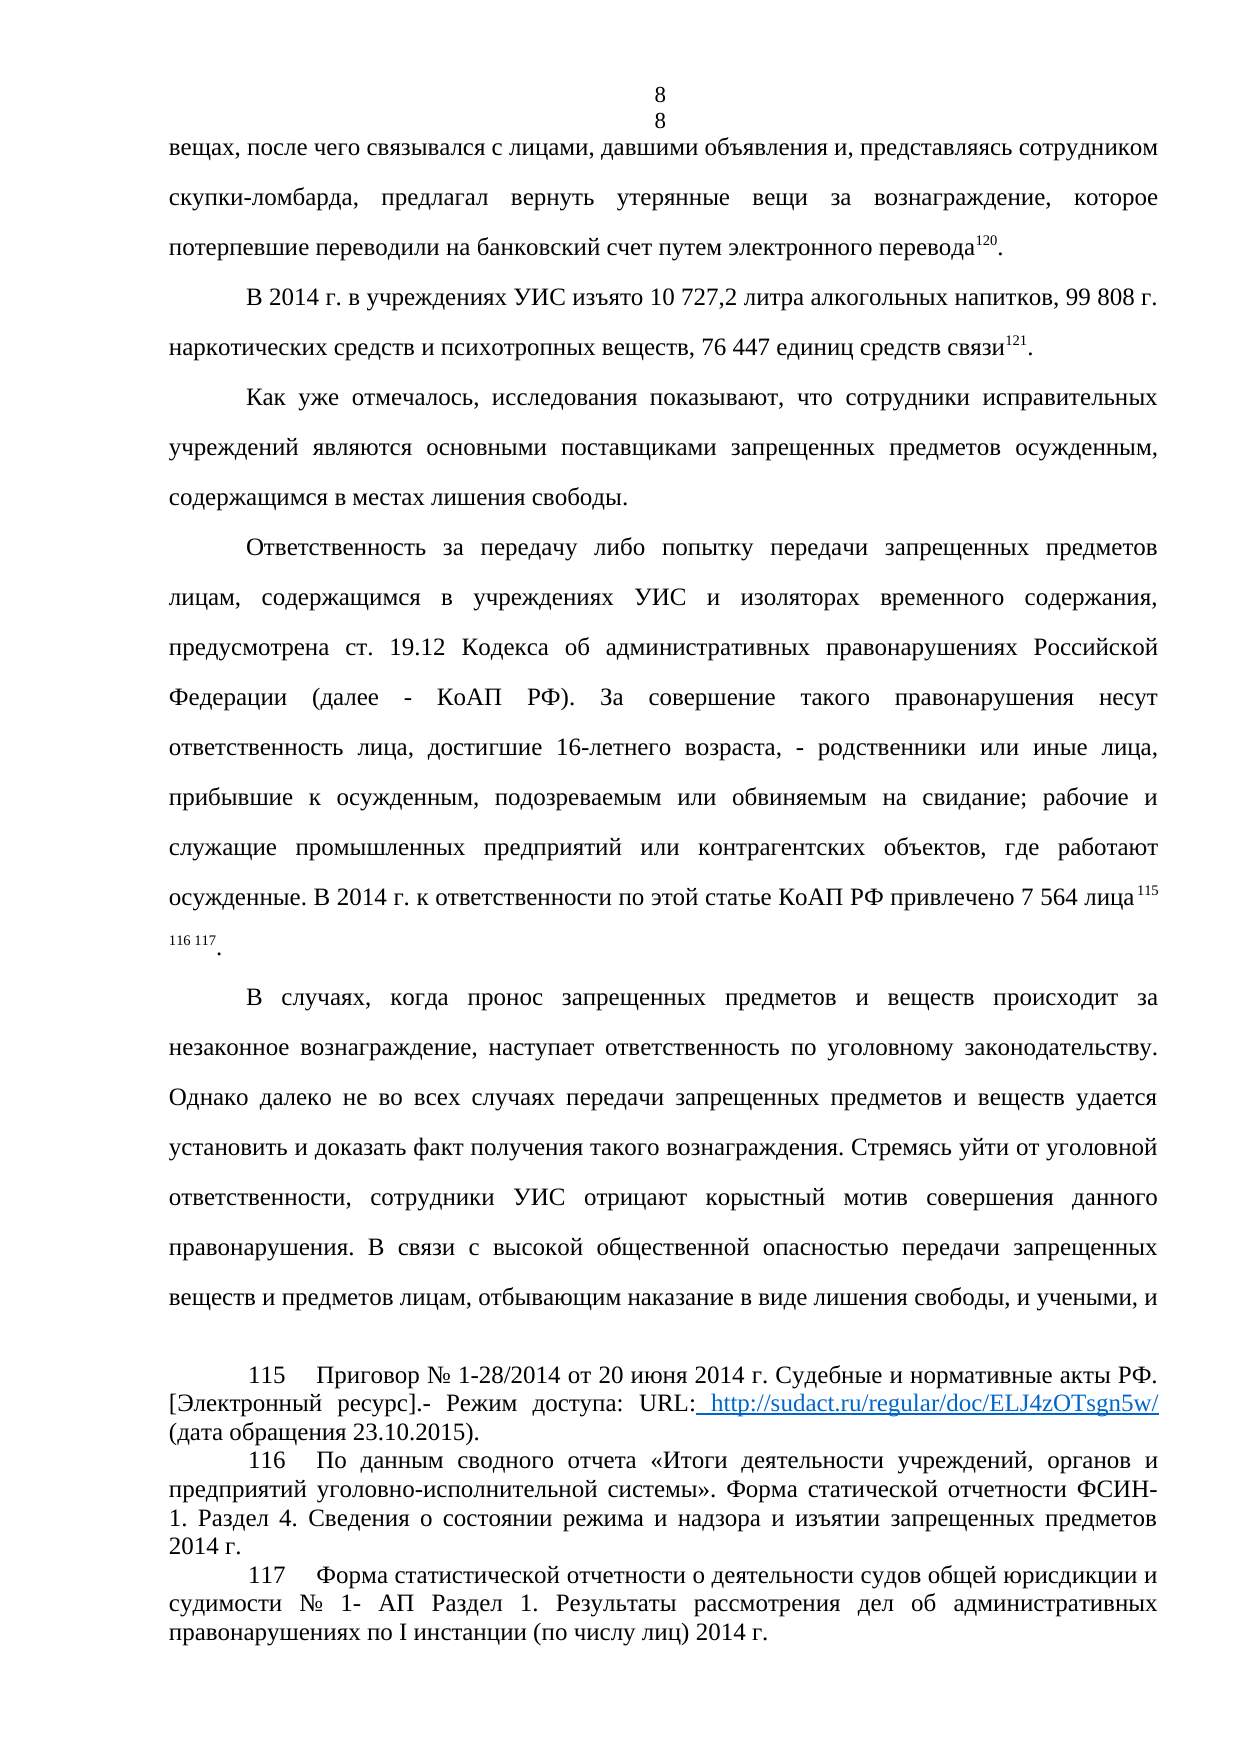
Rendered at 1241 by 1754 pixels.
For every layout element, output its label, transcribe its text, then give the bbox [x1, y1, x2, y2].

text Как уже отмечалось, исследования показывают, что сотрудники исправительных учреждений являются основными поставщиками запрещенных предметов осужденным, содержащимся в местах лишения свободы. [169, 365, 1159, 515]
text В 2014 г. в учреждениях УИС изъято 10 727,2 литра алкогольных напитков, 99 808 г. наркотических средств и психотропных веществ, 76 447 единиц средств связи121. [169, 265, 1159, 365]
text Приговором Исакогорского районного суда г. Архангельска признан виновным в совершении девяти преступлений, предусмотренных ч. 2 ст. 159 УК РФ и восьми преступлений, предусмотренных ч. 1 ст. 159 УК РФ М., который, отбывая наказание в виде лишения свободы в период нахождения в исправительном учреждении УФСИН России, используя мобильный телефон, на сайте в сети Интернет находил объявления об утерянных вещах, после чего связывался с лицами, давшими объявления и, представляясь сотрудником скупки-ломбарда, предлагал вернуть утерянные вещи за вознаграждение, которое потерпевшие переводили на банковский счет путем электронного перевода120. [169, 115, 1159, 265]
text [169, 965, 1159, 1315]
text Ответственность за передачу либо попытку передачи запрещенных предметов лицам, содержащимся в учреждениях УИС и изоляторах временного содержания, предусмотрена ст. 19.12 Кодекса об административных правонарушениях Российской Федерации (далее - КоАП РФ). За совершение такого правонарушения несут ответственность лица, достигшие 16-летнего возраста, - родственники или иные лица, прибывшие к осужденным, подозреваемым или обвиняемым на свидание; рабочие и служащие промышленных предприятий или контрагентских объектов, где работают осужденные. В 2014 г. к ответственности по этой статье КоАП РФ привлечено 7 564 лица . [169, 515, 1159, 965]
